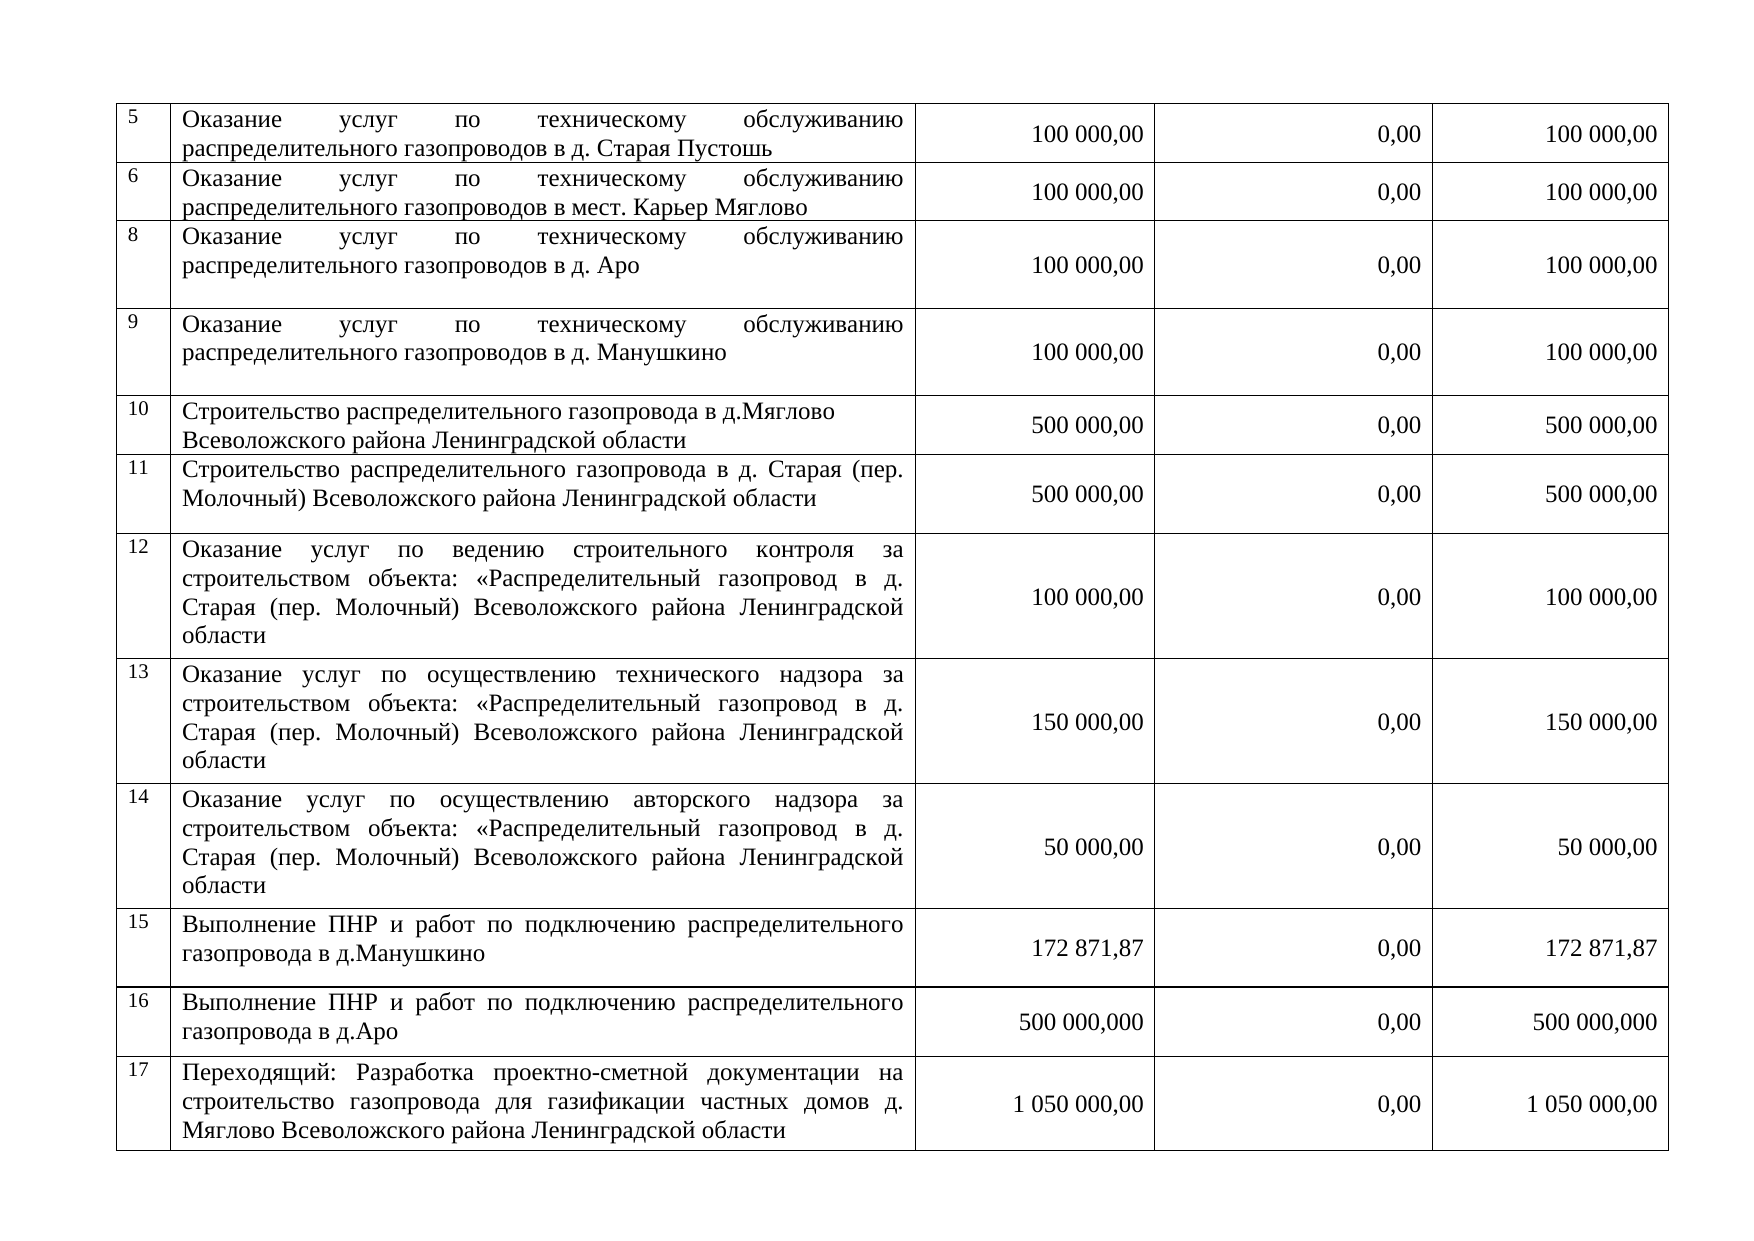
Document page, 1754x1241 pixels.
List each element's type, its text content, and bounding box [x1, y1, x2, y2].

table_cell 150 000,00 [1433, 659, 1668, 783]
table_cell 100 000,00 [916, 534, 1154, 658]
table_cell 0,00 [1155, 396, 1432, 453]
table_cell 11 [117, 455, 170, 533]
table_cell Переходящий: Разработка проектно-сметной документации на строительство газопровода для газификации частных домов д. Мяглово Всеволожского района Ленинградской области [171, 1057, 915, 1150]
table_cell 150 000,00 [916, 659, 1154, 783]
table_cell 100 000,00 [916, 104, 1154, 162]
table_cell 500 000,00 [1433, 396, 1668, 453]
table_cell 0,00 [1155, 659, 1432, 783]
table_cell 0,00 [1155, 163, 1432, 220]
table_cell 1 050 000,00 [1433, 1057, 1668, 1150]
table_cell 10 [117, 396, 170, 453]
table_cell Оказание услуг по осуществлению авторского надзора за строительством объекта: «Распределительный газопровод в д. Старая (пер. Молочный) Всеволожского района Ленинградской области [171, 784, 915, 908]
table_cell Выполнение ПНР и работ по подключению распределительного газопровода в д.Аро [171, 988, 915, 1056]
table_cell 100 000,00 [1433, 221, 1668, 308]
table_cell 15 [117, 909, 170, 986]
table_cell 0,00 [1155, 784, 1432, 908]
table_cell Оказание услуг по ведению строительного контроля за строительством объекта: «Распределительный газопровод в д. Старая (пер. Молочный) Всеволожского района Ленинградской области [171, 534, 915, 658]
table_cell 0,00 [1155, 534, 1432, 658]
table_cell 6 [117, 163, 170, 220]
table_cell 500 000,00 [1433, 455, 1668, 533]
table_cell 13 [117, 659, 170, 783]
table_cell 12 [117, 534, 170, 658]
table_cell Оказание услуг по техническому обслуживанию распределительного газопроводов в д. Аро [171, 221, 915, 308]
table_cell 0,00 [1155, 455, 1432, 533]
table_cell 500 000,000 [1433, 988, 1668, 1056]
table_cell 500 000,000 [916, 988, 1154, 1056]
table_cell Оказание услуг по техническому обслуживанию распределительного газопроводов в д. Манушкино [171, 309, 915, 395]
table_cell 100 000,00 [1433, 104, 1668, 162]
table_cell 0,00 [1155, 309, 1432, 395]
table_cell 100 000,00 [1433, 309, 1668, 395]
table_cell Выполнение ПНР и работ по подключению распределительного газопровода в д.Манушкино [171, 909, 915, 986]
table_cell Оказание услуг по техническому обслуживанию распределительного газопроводов в мест. Карьер Мяглово [171, 163, 915, 220]
table_cell Оказание услуг по техническому обслуживанию распределительного газопроводов в д. Старая Пустошь [171, 104, 915, 162]
table_cell Строительство распределительного газопровода в д. Старая (пер. Молочный) Всеволожского района Ленинградской области [171, 455, 915, 533]
table_cell 500 000,00 [916, 396, 1154, 453]
table_cell 100 000,00 [1433, 163, 1668, 220]
table_cell 16 [117, 988, 170, 1056]
table_cell 14 [117, 784, 170, 908]
table_cell Строительство распределительного газопровода в д.Мяглово Всеволожского района Ленинградской области [171, 396, 915, 453]
table_cell 100 000,00 [916, 309, 1154, 395]
table_cell 0,00 [1155, 909, 1432, 986]
table_cell 0,00 [1155, 104, 1432, 162]
table_cell 500 000,00 [916, 455, 1154, 533]
table_cell 172 871,87 [916, 909, 1154, 986]
table_cell 100 000,00 [916, 221, 1154, 308]
table_cell Оказание услуг по осуществлению технического надзора за строительством объекта: «Распределительный газопровод в д. Старая (пер. Молочный) Всеволожского района Ленинградской области [171, 659, 915, 783]
table_cell 0,00 [1155, 988, 1432, 1056]
table_cell 50 000,00 [916, 784, 1154, 908]
table_cell 1 050 000,00 [916, 1057, 1154, 1150]
table_cell 172 871,87 [1433, 909, 1668, 986]
table_cell 9 [117, 309, 170, 395]
table_cell 100 000,00 [1433, 534, 1668, 658]
table_cell 5 [117, 104, 170, 162]
table_cell 50 000,00 [1433, 784, 1668, 908]
table_cell 100 000,00 [916, 163, 1154, 220]
table_cell 17 [117, 1057, 170, 1150]
table_cell 0,00 [1155, 221, 1432, 308]
table_cell 8 [117, 221, 170, 308]
table_cell 0,00 [1155, 1057, 1432, 1150]
